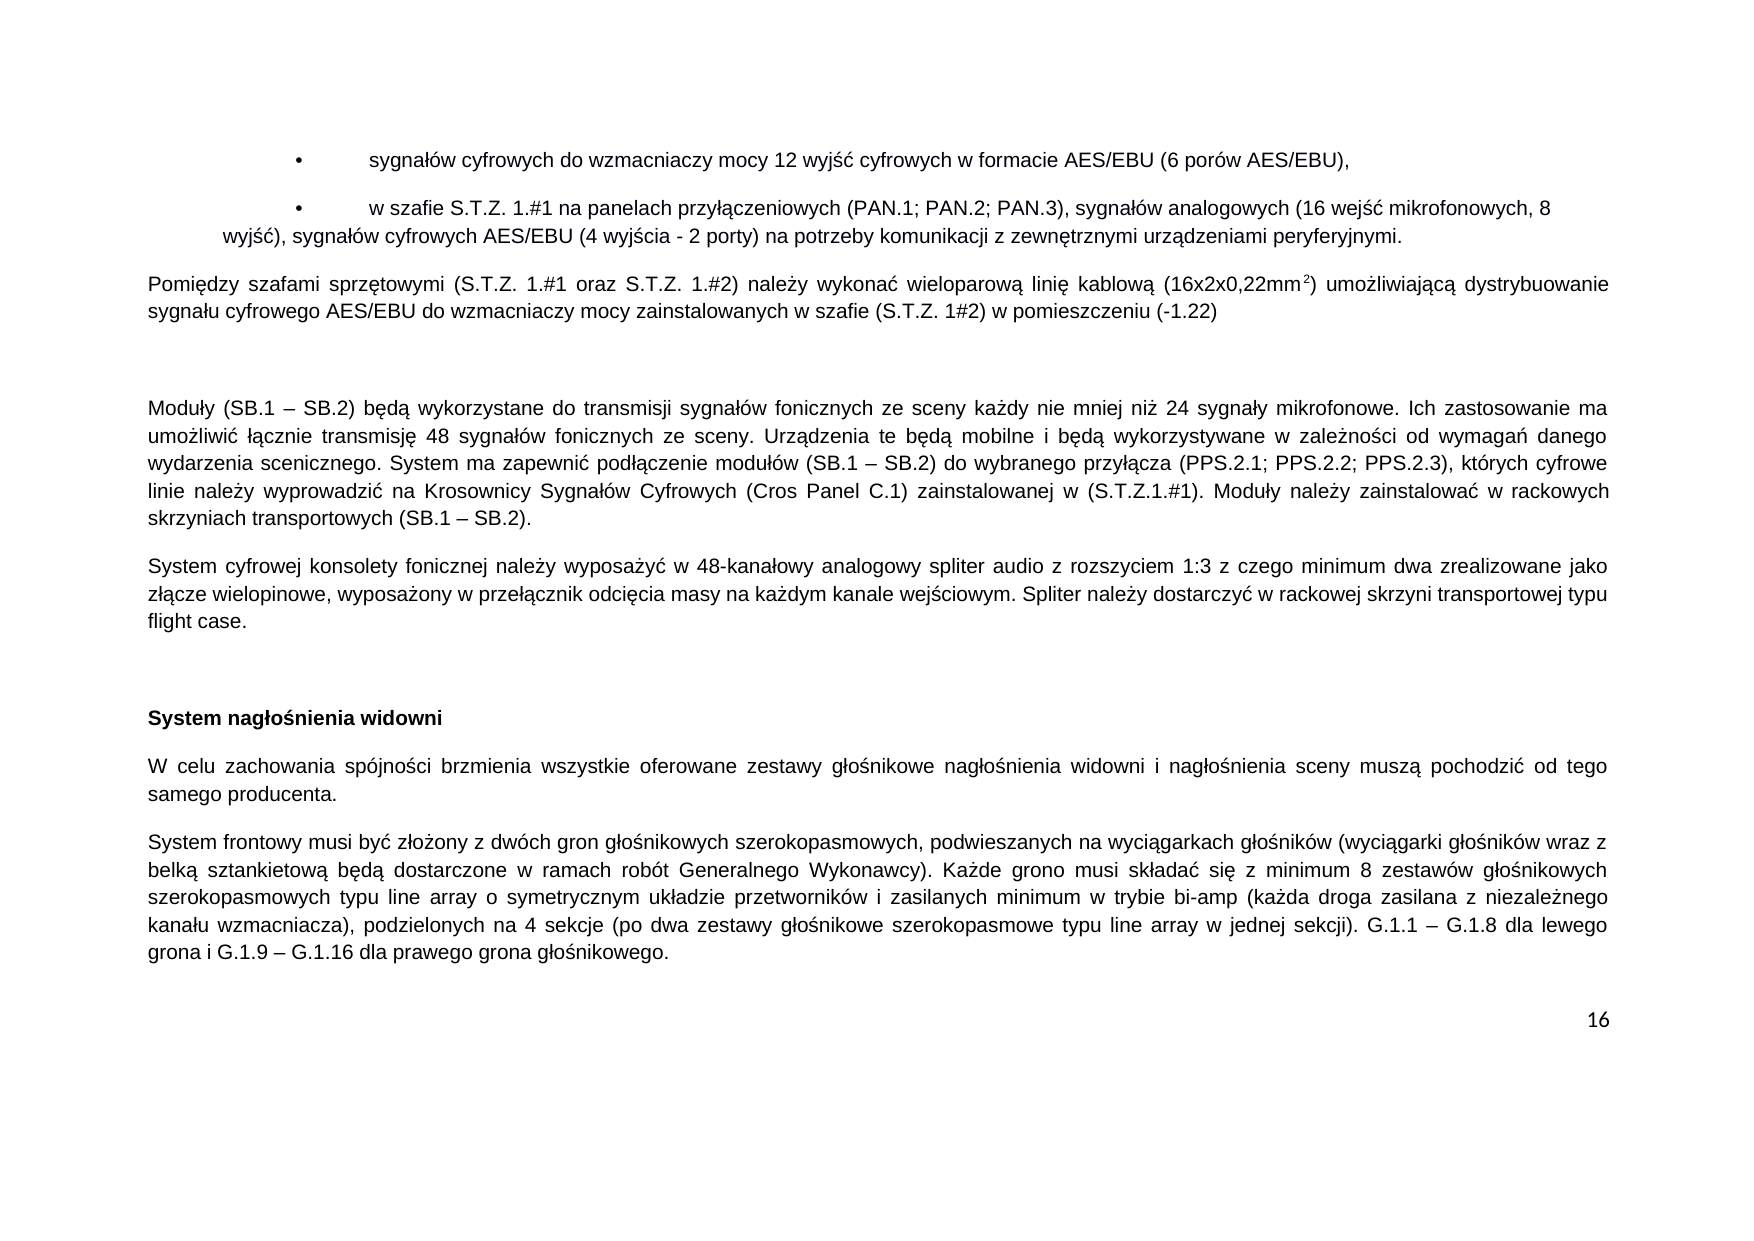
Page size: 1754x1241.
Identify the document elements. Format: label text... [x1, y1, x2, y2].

text Pomiędzy szafami sprzętowymi (S.T.Z. 1.#1 oraz S.T.Z. 1.#2) należy wykonać wieloparową linię kablową (16x2x0,22mm2) umożliwiającą dystrybuowanie sygnału cyfrowego AES/EBU do wzmacniaczy mocy zainstalowanych w szafie (S.T.Z. 1#2) w pomieszczeniu (-1.22) [148, 272, 1609, 323]
text Moduły (SB.1 – SB.2) będą wykorzystane do transmisji sygnałów fonicznych ze sceny każdy nie mniej niż 24 sygnały mikrofonowe. Ich zastosowanie ma umożliwić łącznie transmisję 48 sygnałów fonicznych ze sceny. Urządzenia te będą mobilne i będą wykorzystywane w zależności od wymagań danego wydarzenia scenicznego. System ma zapewnić podłączenie modułów (SB.1 – SB.2) do wybranego przyłącza (PPS.2.1; PPS.2.2; PPS.2.3), których cyfrowe linie należy wyprowadzić na Krosownicy Sygnałów Cyfrowych (Cros Panel C.1) zainstalowanej w (S.T.Z.1.#1). Moduły należy zainstalować w rackowych skrzyniach transportowych (SB.1 – SB.2). [148, 396, 1609, 530]
text W celu zachowania spójności brzmienia wszystkie oferowane zestawy głośnikowe nagłośnienia widowni i nagłośnienia sceny muszą pochodzić od tego samego producenta. [148, 754, 1609, 806]
text • w szafie S.T.Z. 1.#1 na panelach przyłączeniowych (PAN.1; PAN.2; PAN.3), sygnałów analogowych (16 wejść mikrofonowych, 8 wyjść), sygnałów cyfrowych AES/EBU (4 wyjścia - 2 porty) na potrzeby komunikacji z zewnętrznymi urządzeniami peryferyjnymi. [223, 196, 1609, 247]
text System frontowy musi być złożony z dwóch gron głośnikowych szerokopasmowych, podwieszanych na wyciągarkach głośników (wyciągarki głośników wraz z belką sztankietową będą dostarczone w ramach robót Generalnego Wykonawcy). Każde grono musi składać się z minimum 8 zestawów głośnikowych szerokopasmowych typu line array o symetrycznym układzie przetworników i zasilanych minimum w trybie bi-amp (każda droga zasilana z niezależnego kanału wzmacniacza), podzielonych na 4 sekcje (po dwa zestawy głośnikowe szerokopasmowe typu line array w jednej sekcji). G.1.1 – G.1.8 dla lewego grona i G.1.9 – G.1.16 dla prawego grona głośnikowego. [148, 830, 1609, 964]
text System cyfrowej konsolety fonicznej należy wyposażyć w 48-kanałowy analogowy spliter audio z rozszyciem 1:3 z czego minimum dwa zrealizowane jako złącze wielopinowe, wyposażony w przełącznik odcięcia masy na każdym kanale wejściowym. Spliter należy dostarczyć w rackowej skrzyni transportowej typu flight case. [148, 554, 1609, 633]
text • sygnałów cyfrowych do wzmacniaczy mocy 12 wyjść cyfrowych w formacie AES/EBU (6 porów AES/EBU), [223, 148, 1609, 172]
text System nagłośnienia widowni [148, 706, 1609, 730]
